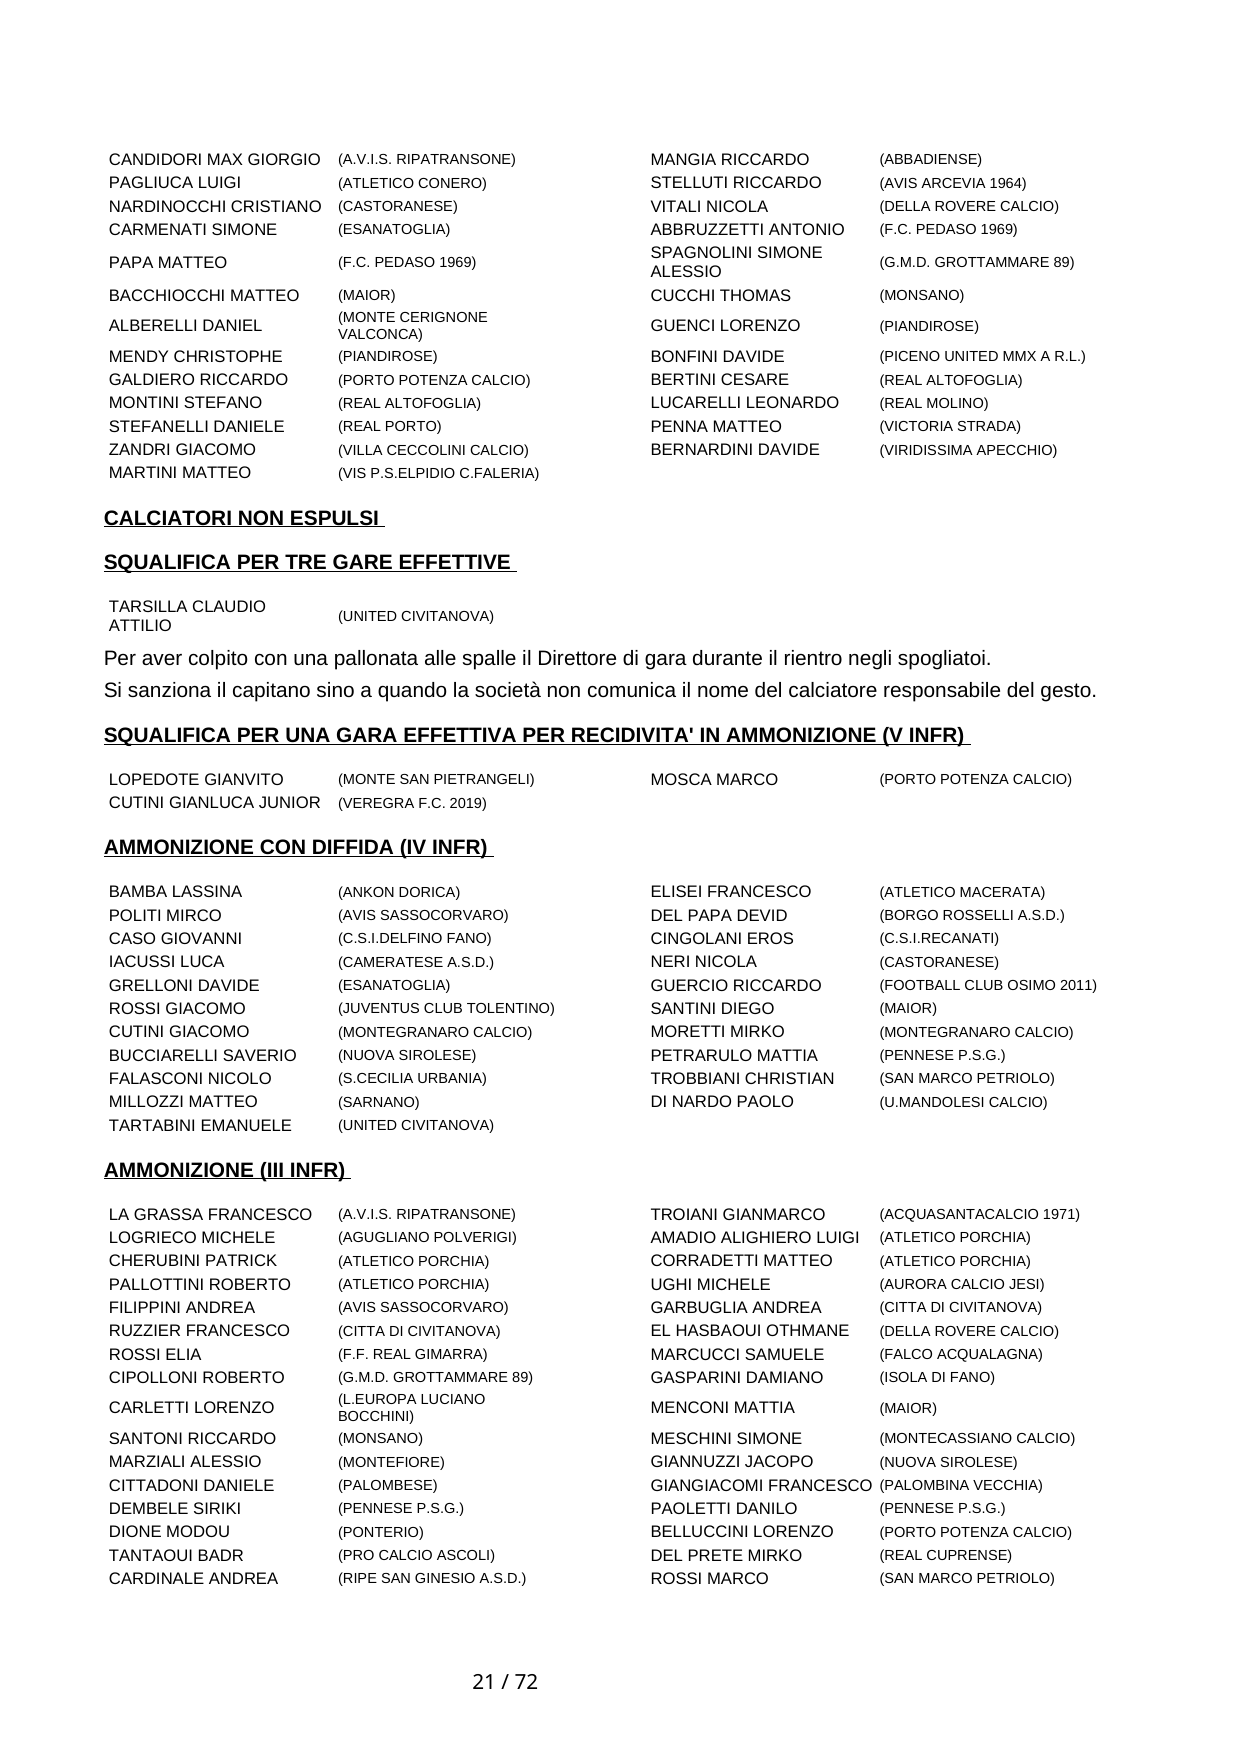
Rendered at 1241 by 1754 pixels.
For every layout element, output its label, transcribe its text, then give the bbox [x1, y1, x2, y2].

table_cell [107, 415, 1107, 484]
text AMMONIZIONE (III INFR) [103, 1157, 1137, 1181]
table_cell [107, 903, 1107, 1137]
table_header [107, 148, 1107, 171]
text Si sanziona il capitano sino a quando la società non comunica il nome del calciatore responsabile del gesto. [103, 678, 1137, 702]
text SQUALIFICA PER TRE GARE EFFETTIVE [103, 550, 1137, 574]
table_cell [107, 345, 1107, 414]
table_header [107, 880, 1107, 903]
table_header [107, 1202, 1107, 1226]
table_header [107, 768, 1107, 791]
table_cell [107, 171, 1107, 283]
text Per aver colpito con una pallonata alle spalle il Direttore di gara durante il rientro negli spogliatoi. [103, 646, 1137, 670]
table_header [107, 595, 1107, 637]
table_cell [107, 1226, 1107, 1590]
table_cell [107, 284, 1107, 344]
text AMMONIZIONE CON DIFFIDA (IV INFR) [103, 835, 1137, 859]
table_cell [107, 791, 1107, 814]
text CALCIATORI NON ESPULSI [103, 505, 1137, 529]
text SQUALIFICA PER UNA GARA EFFETTIVA PER RECIDIVITA' IN AMMONIZIONE (V INFR) [103, 723, 1137, 747]
